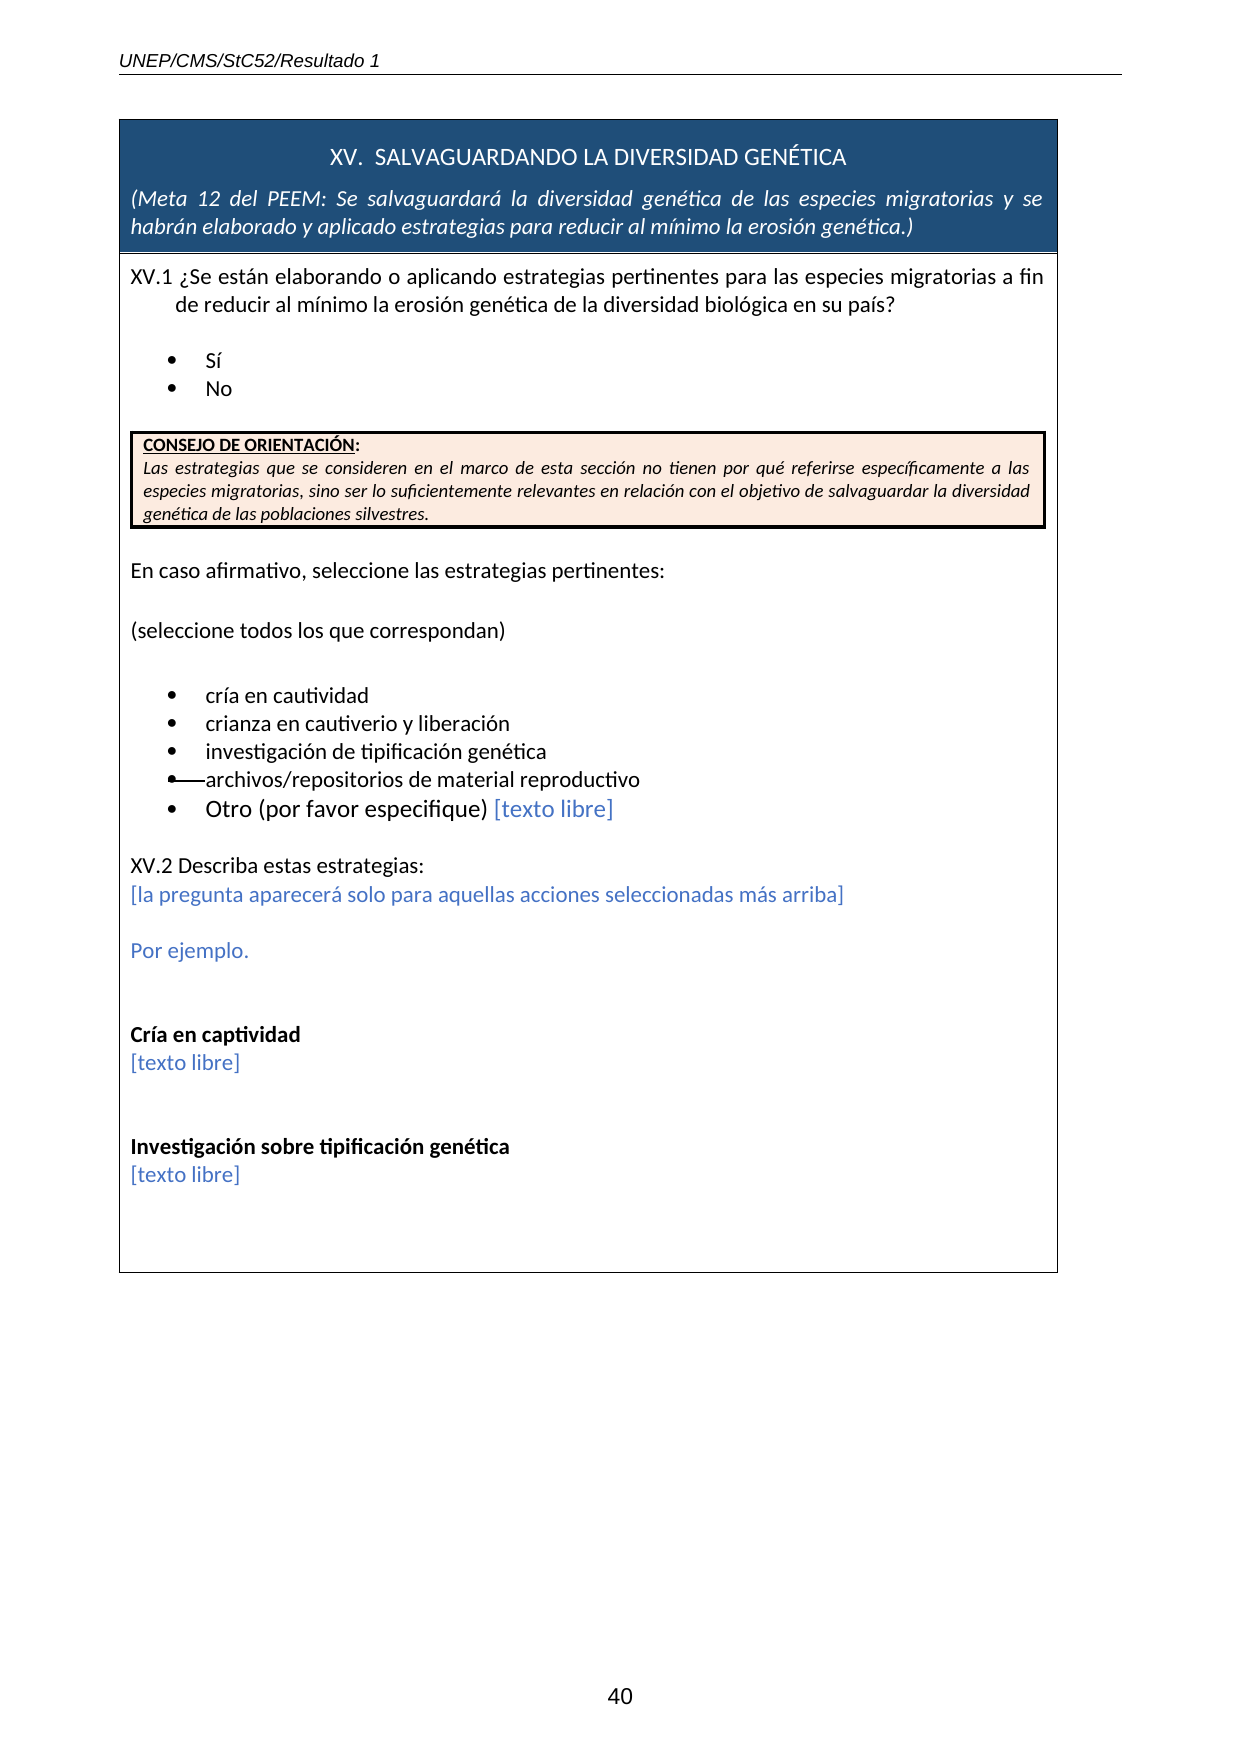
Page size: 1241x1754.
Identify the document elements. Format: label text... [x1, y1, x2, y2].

table_header XV. SALVAGUARDANDO LA DIVERSIDAD GENÉTICA (Meta 12 del PEEM: Se salvaguardará la diversidad genética de las especies migratorias y se habrán elaborado y aplicado estrategias para reducir al mínimo la erosión genética.) [120, 120, 1057, 252]
table_cell XV.1 ¿Se están elaborando o aplicando estrategias pertinentes para las especies migratorias a fin de reducir al mínimo la erosión genética de la diversidad biológica en su país? Sí No En caso afirmativo, seleccione las estrategias pertinentes: (seleccione todos los que correspondan) cría en cautividad crianza en cautiverio y liberación investigación de tipificación genética archivos/repositorios de material reproductivo Otro (por favor especifique) [texto libre] XV.2 Describa estas estrategias: [la pregunta aparecerá solo para aquellas acciones seleccionadas más arriba] Por ejemplo. Cría en captividad [texto libre] Investigación sobre tipificación genética [texto libre] [120, 254, 1057, 1272]
